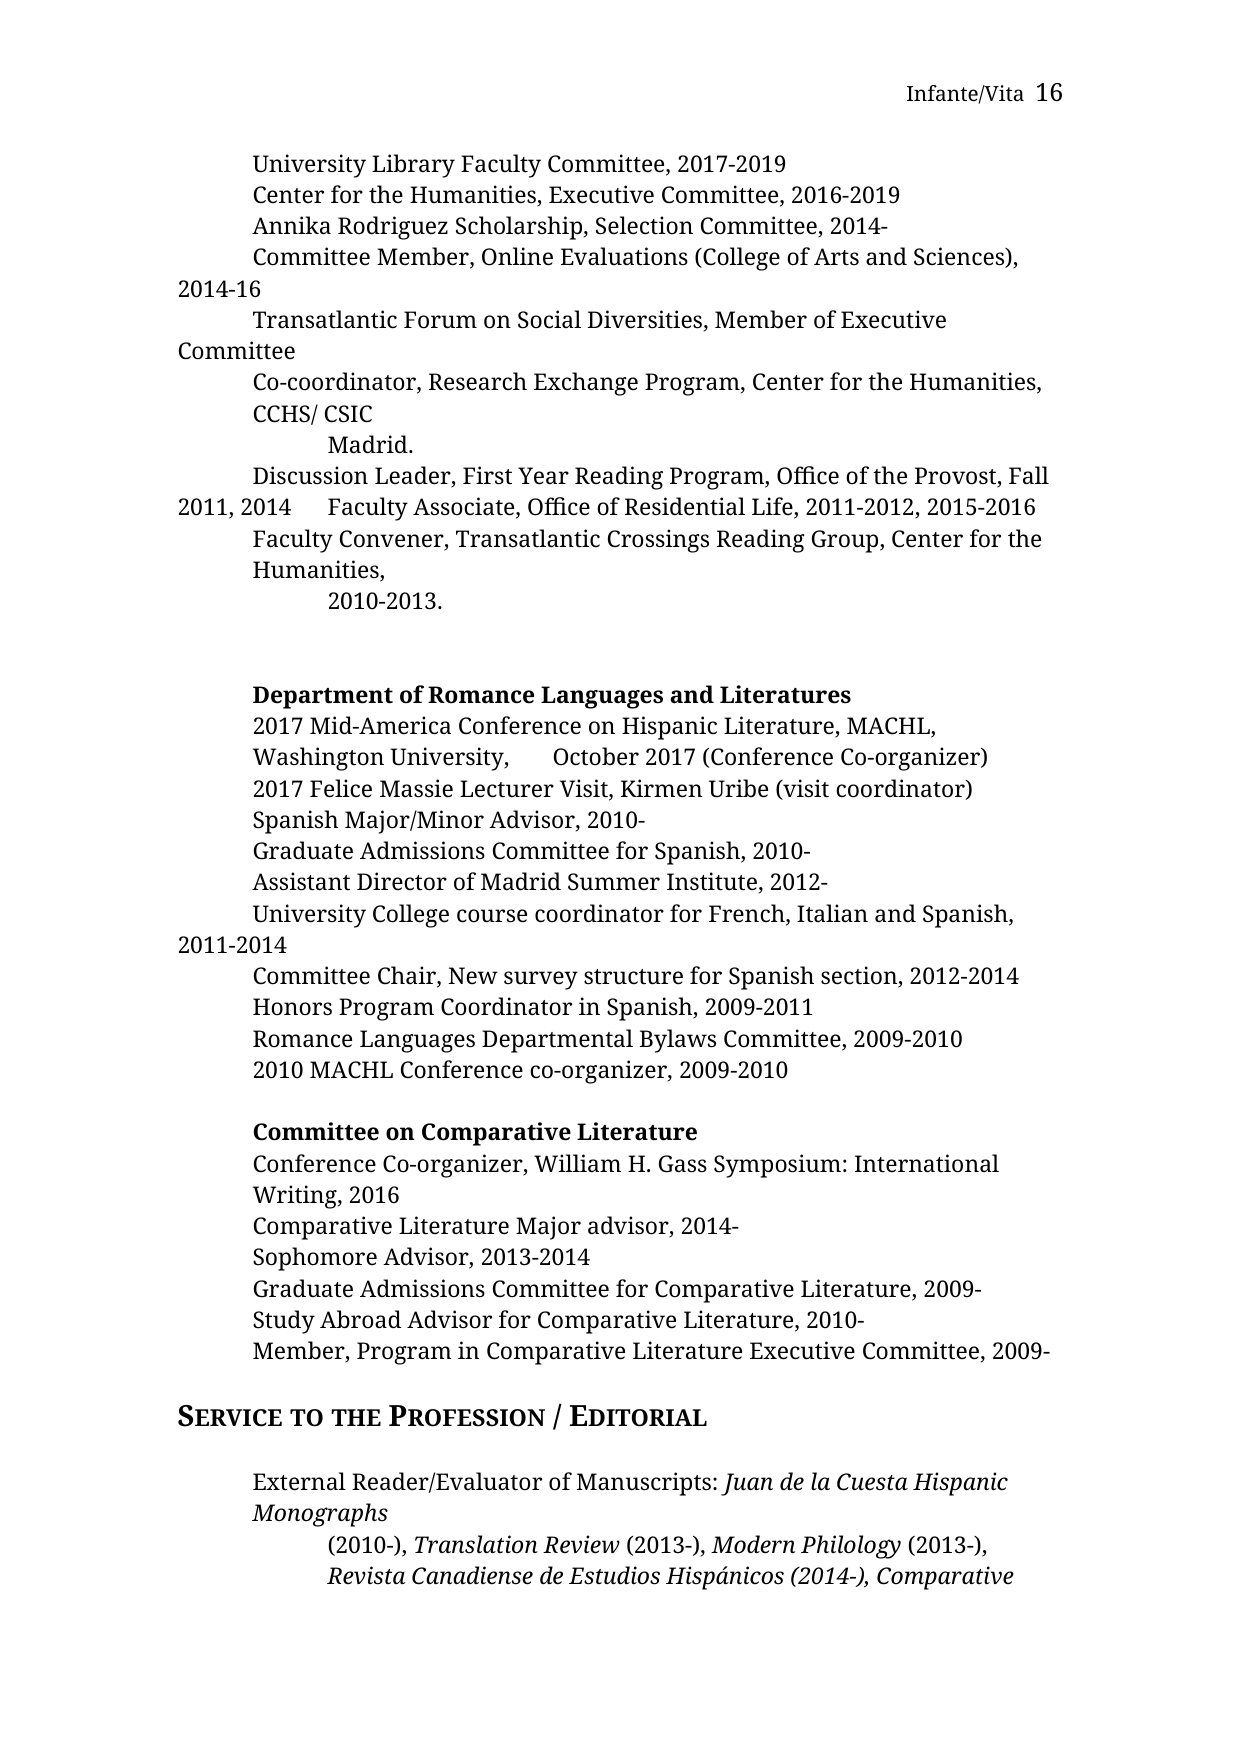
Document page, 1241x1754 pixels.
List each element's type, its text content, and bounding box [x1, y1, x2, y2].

text Assistant Director of Madrid Summer Institute, 2012- [252, 866, 1063, 898]
text Madrid. [252, 429, 1063, 460]
text Department of Romance Languages and Literatures [177, 679, 1063, 710]
text Graduate Admissions Committee for Comparative Literature, 2009- [252, 1273, 1063, 1304]
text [327, 1528, 1063, 1591]
text University Library Faculty Committee, 2017-2019 [177, 148, 1063, 179]
text Sophomore Advisor, 2013-2014 [252, 1241, 1063, 1273]
text 2010 MACHL Conference co-organizer, 2009-2010 [252, 1054, 1063, 1085]
text University College course coordinator for French, Italian and Spanish, 2011-2014 [177, 898, 1063, 960]
text Romance Languages Departmental Bylaws Committee, 2009-2010 [252, 1023, 1063, 1054]
text Conference Co-organizer, William H. Gass Symposium: International Writing, 2016 [252, 1148, 1063, 1210]
text 2017 Felice Massie Lecturer Visit, Kirmen Uribe (visit coordinator) [252, 773, 1063, 804]
text Honors Program Coordinator in Spanish, 2009-2011 [177, 991, 1063, 1023]
text Committee Member, Online Evaluations (College of Arts and Sciences), 2014-16 [177, 241, 1063, 304]
text Comparative Literature Major advisor, 2014- [252, 1210, 1063, 1241]
text Annika Rodriguez Scholarship, Selection Committee, 2014- [177, 210, 1063, 241]
text Committee Chair, New survey structure for Spanish section, 2012-2014 [252, 960, 1063, 991]
text External Reader/Evaluator of Manuscripts: Juan de la Cuesta Hispanic Monographs [252, 1466, 1063, 1528]
text Discussion Leader, First Year Reading Program, Office of the Provost, Fall 2011, 2014 Faculty Associate, Office of Residential Life, 2011-2012, 2015-2016 [177, 460, 1063, 523]
text 2017 Mid-America Conference on Hispanic Literature, MACHL, Washington University, October 2017 (Conference Co-organizer) [252, 710, 1063, 773]
text Spanish Major/Minor Advisor, 2010- [252, 804, 1063, 835]
text Faculty Convener, Transatlantic Crossings Reading Group, Center for the Humanities, [252, 523, 1063, 585]
text Member, Program in Comparative Literature Executive Committee, 2009- [177, 1335, 1063, 1366]
text Transatlantic Forum on Social Diversities, Member of Executive Committee [177, 304, 1063, 366]
text Center for the Humanities, Executive Committee, 2016-2019 [177, 179, 1063, 210]
text Service to the Profession / Editorial [177, 1395, 1063, 1435]
text 2010-2013. [252, 585, 1063, 616]
text Committee on Comparative Literature [252, 1116, 1063, 1148]
text Co-coordinator, Research Exchange Program, Center for the Humanities, CCHS/ CSIC [252, 366, 1063, 429]
text Graduate Admissions Committee for Spanish, 2010- [252, 835, 1063, 866]
text Study Abroad Advisor for Comparative Literature, 2010- [252, 1304, 1063, 1335]
